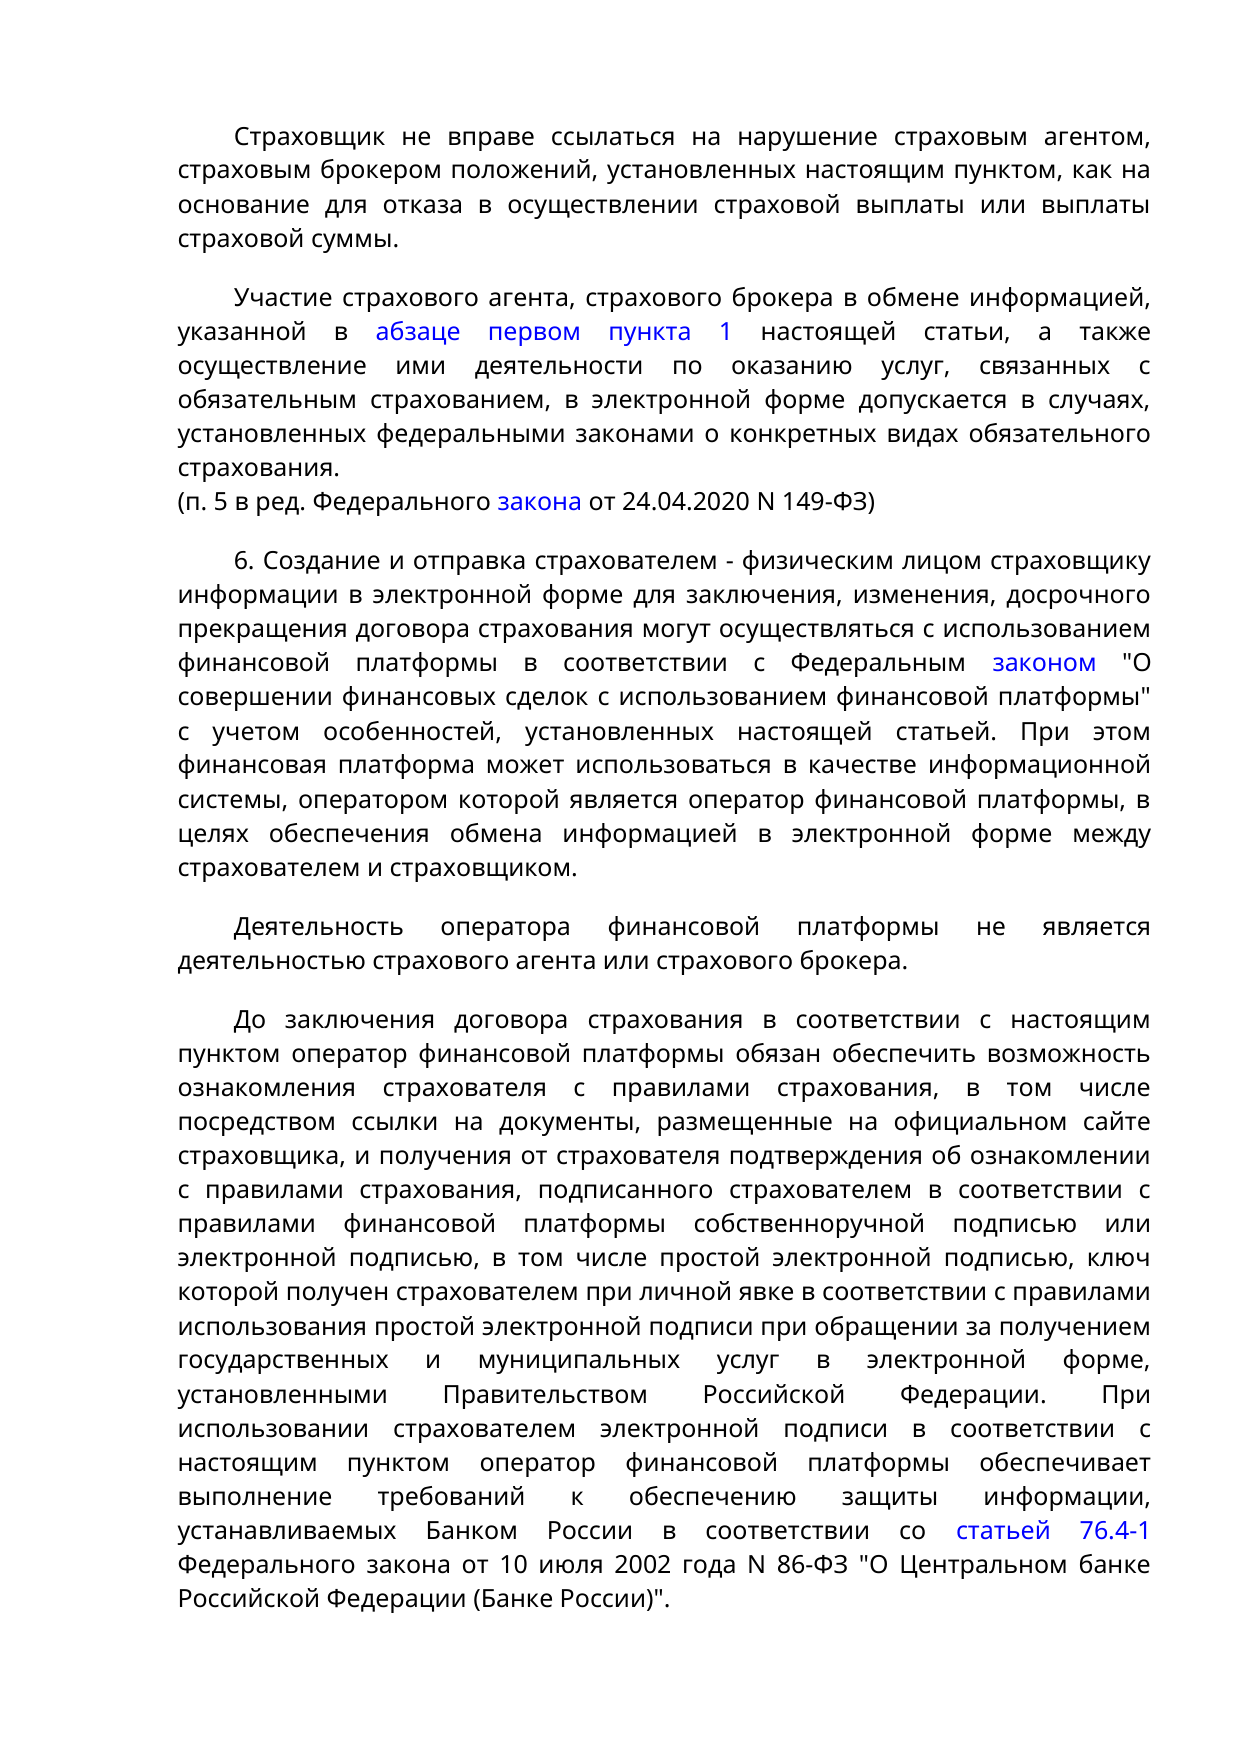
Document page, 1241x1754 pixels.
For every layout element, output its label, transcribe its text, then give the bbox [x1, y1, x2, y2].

text (п. 5 в ред. Федерального закона от 24.04.2020 N 149-ФЗ) [177, 484, 1152, 518]
text Деятельность оператора финансовой платформы не является деятельностью страхового агента или страхового брокера. [177, 908, 1152, 977]
text До заключения договора страхования в соответствии с настоящим пунктом оператор финансовой платформы обязан обеспечить возможность ознакомления страхователя с правилами страхования, в том числе посредством ссылки на документы, размещенные на официальном сайте страховщика, и получения от страхователя подтверждения об ознакомлении с правилами страхования, подписанного страхователем в соответствии с правилами финансовой платформы собственноручной подписью или электронной подписью, в том числе простой электронной подписью, ключ которой получен страхователем при личной явке в соответствии с правилами использования простой электронной подписи при обращении за получением государственных и муниципальных услуг в электронной форме, установленными Правительством Российской Федерации. При использовании страхователем электронной подписи в соответствии с настоящим пунктом оператор финансовой платформы обеспечивает выполнение требований к обеспечению защиты информации, устанавливаемых Банком России в соответствии со статьей 76.4-1 Федерального закона от 10 июля 2002 года N 86-ФЗ "О Центральном банке Российской Федерации (Банке России)". [177, 1002, 1152, 1615]
text Участие страхового агента, страхового брокера в обмене информацией, указанной в абзаце первом пункта 1 настоящей статьи, а также осуществление ими деятельности по оказанию услуг, связанных с обязательным страхованием, в электронной форме допускается в случаях, установленных федеральными законами о конкретных видах обязательного страхования. [177, 279, 1152, 484]
text Страховщик не вправе ссылаться на нарушение страховым агентом, страховым брокером положений, установленных настоящим пунктом, как на основание для отказа в осуществлении страховой выплаты или выплаты страховой суммы. [177, 118, 1152, 254]
text 6. Создание и отправка страхователем - физическим лицом страховщику информации в электронной форме для заключения, изменения, досрочного прекращения договора страхования могут осуществляться с использованием финансовой платформы в соответствии с Федеральным законом "О совершении финансовых сделок с использованием финансовой платформы" с учетом особенностей, установленных настоящей статьей. При этом финансовая платформа может использоваться в качестве информационной системы, оператором которой является оператор финансовой платформы, в целях обеспечения обмена информацией в электронной форме между страхователем и страховщиком. [177, 543, 1152, 883]
